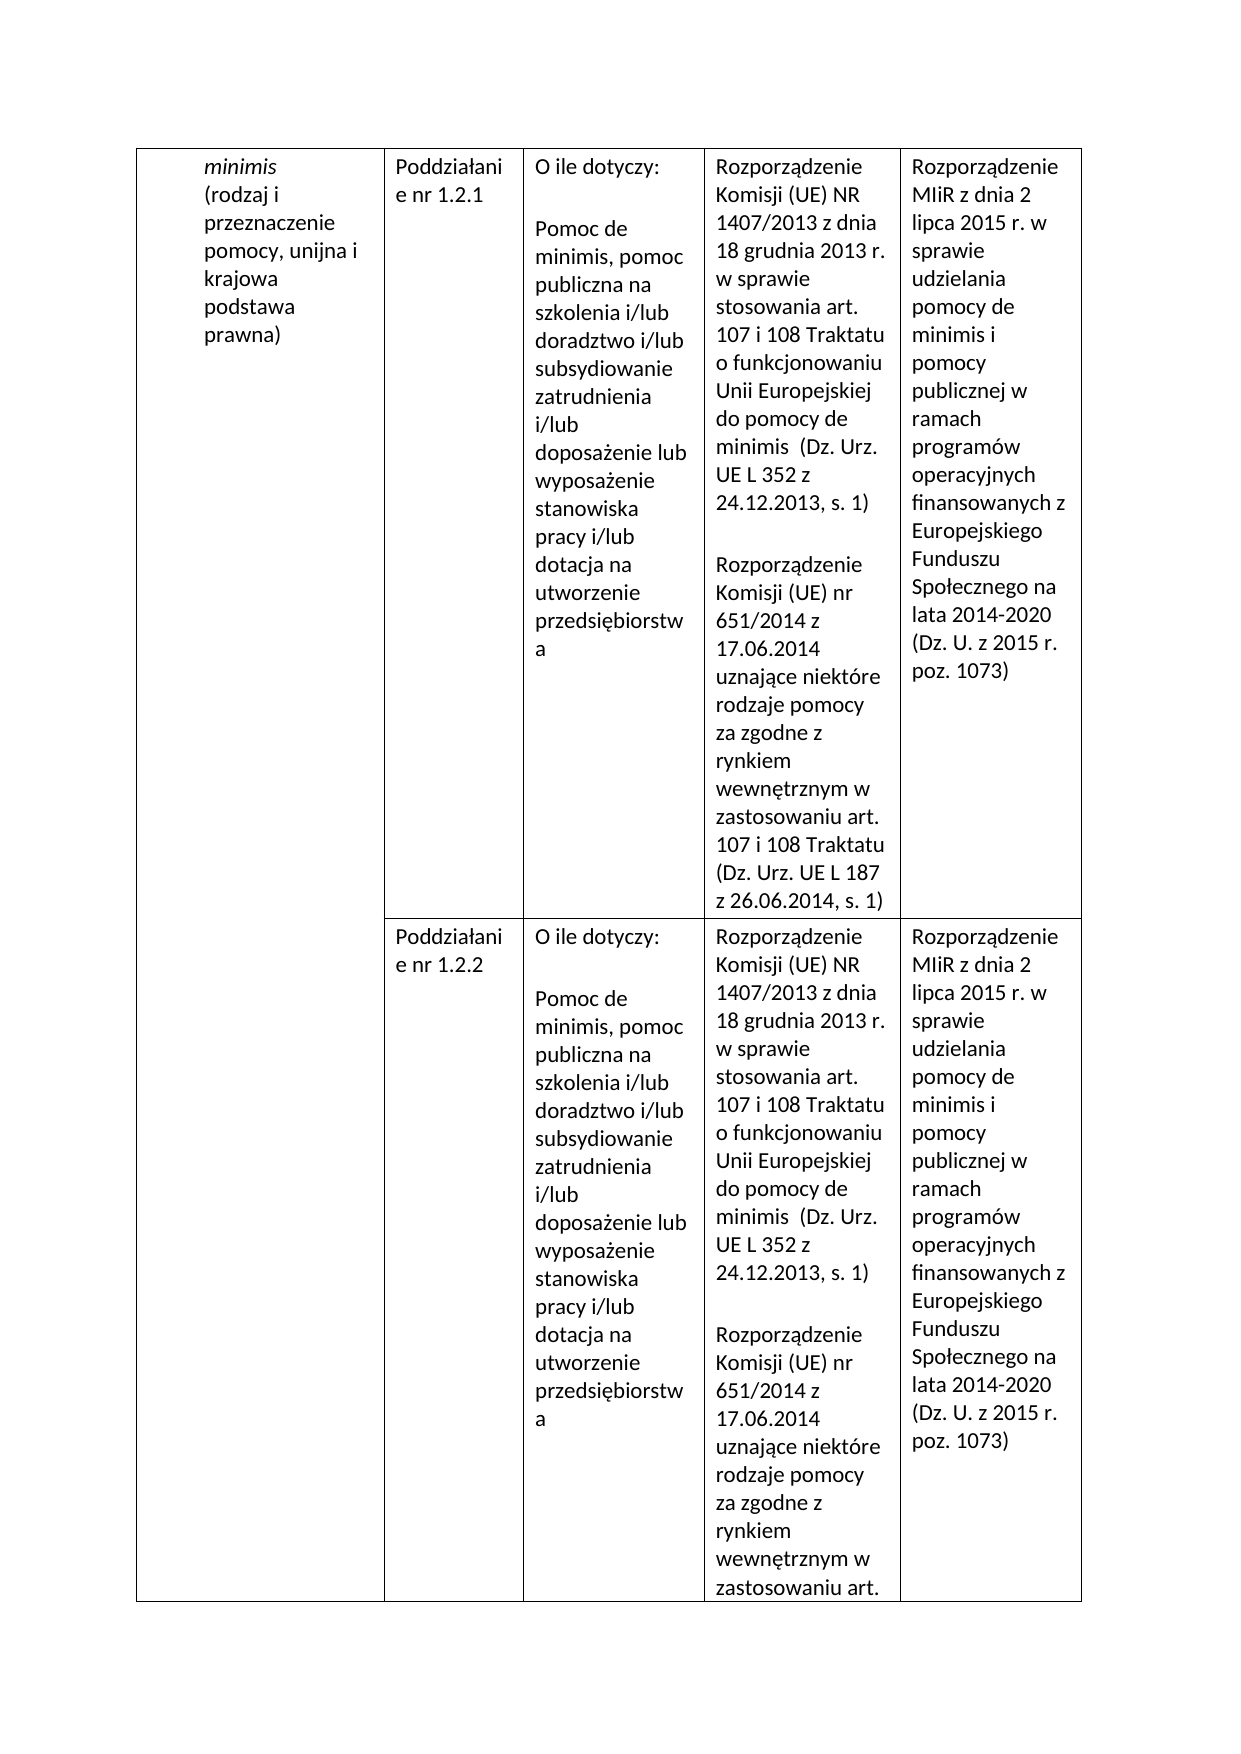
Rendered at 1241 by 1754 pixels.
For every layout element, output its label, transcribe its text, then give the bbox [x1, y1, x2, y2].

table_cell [137, 149, 384, 1601]
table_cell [901, 919, 1081, 1601]
table_cell Poddziałanie nr 1.2.1 [385, 149, 523, 918]
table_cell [705, 919, 900, 1601]
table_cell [385, 919, 523, 1601]
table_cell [524, 919, 704, 1601]
